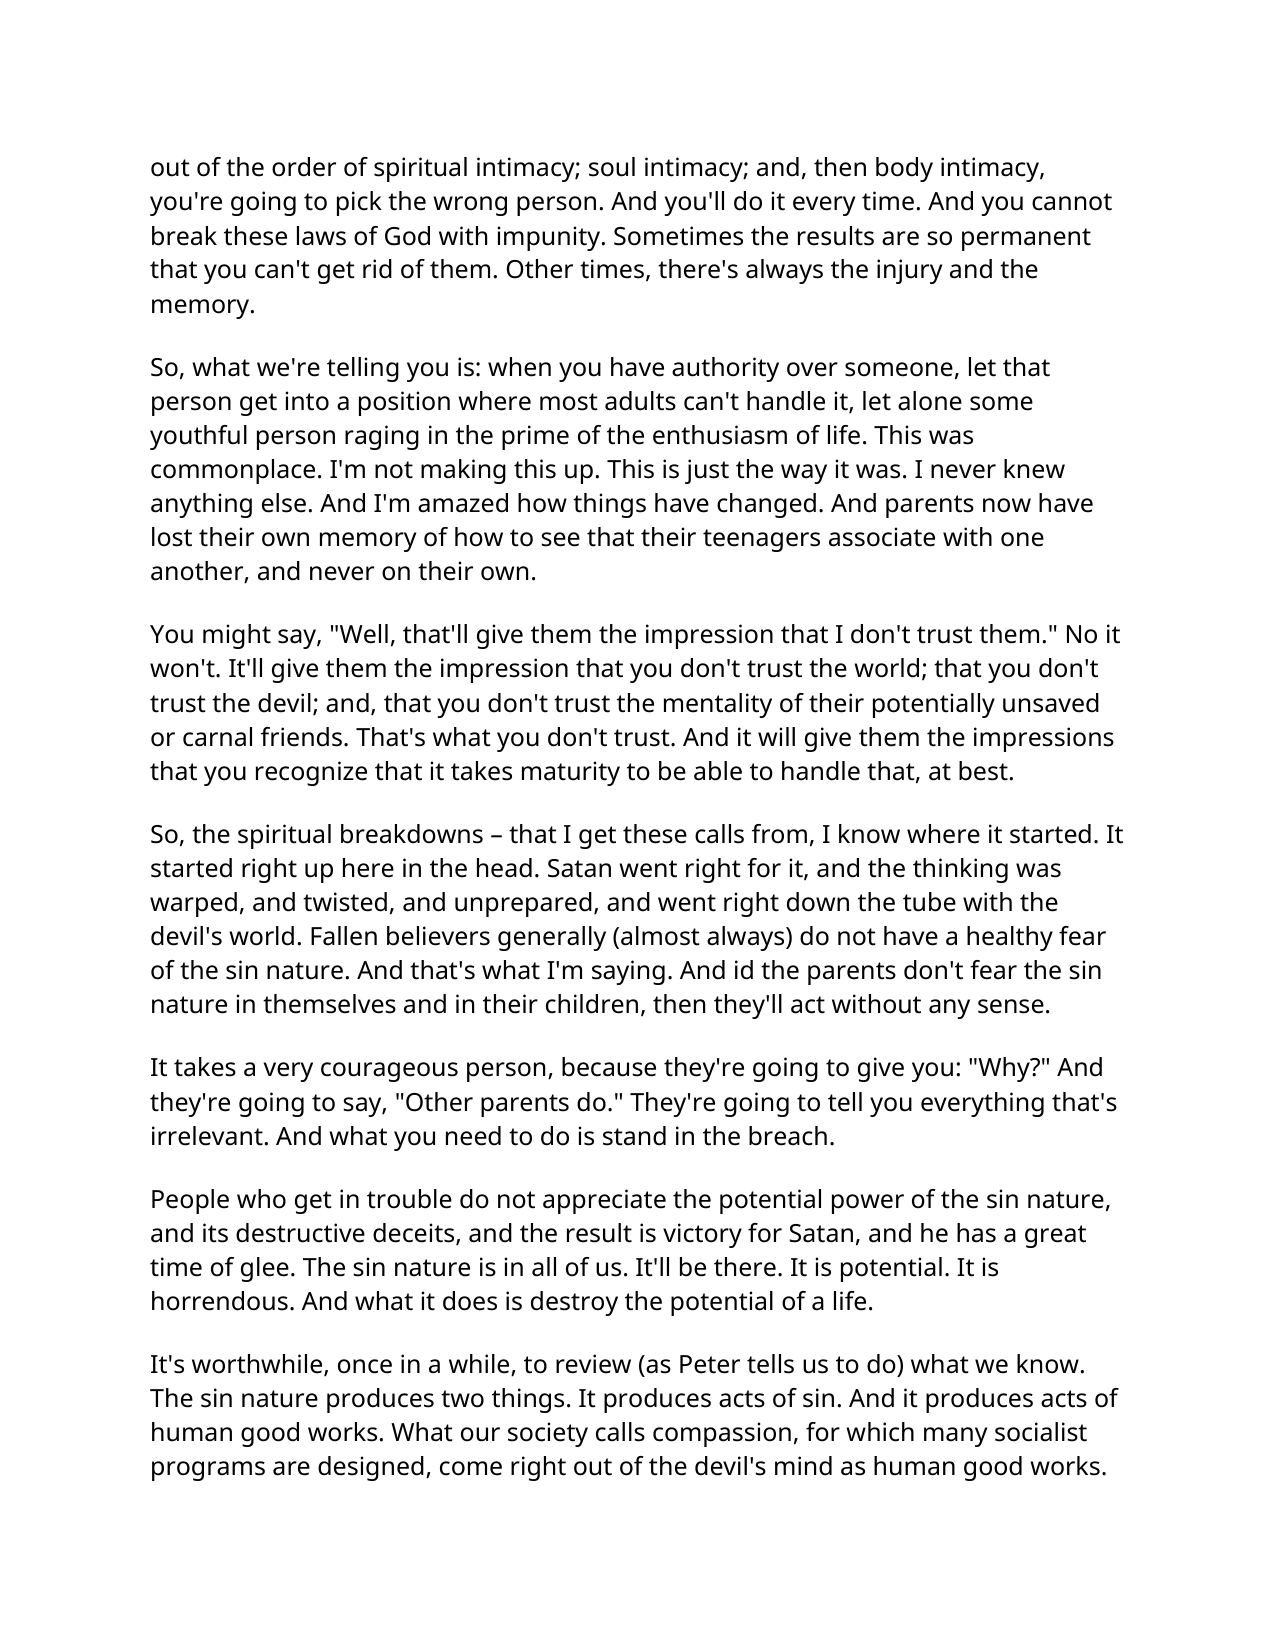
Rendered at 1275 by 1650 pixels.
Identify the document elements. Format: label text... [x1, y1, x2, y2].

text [150, 1347, 1125, 1483]
text You might say, "Well, that'll give them the impression that I don't trust them." No it won't. It'll give them the impression that you don't trust the world; that you don't trust the devil; and, that you don't trust the mentality of their potentially unsaved or carnal friends. That's what you don't trust. And it will give them the impressions that you recognize that it takes maturity to be able to handle that, at best. [150, 617, 1125, 787]
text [150, 150, 1125, 320]
text So, what we're telling you is: when you have authority over someone, let that person get into a position where most adults can't handle it, let alone some youthful person raging in the prime of the enthusiasm of life. This was commonplace. I'm not making this up. This is just the way it was. I never knew anything else. And I'm amazed how things have changed. And parents now have lost their own memory of how to see that their teenagers associate with one another, and never on their own. [150, 349, 1125, 588]
text People who get in trouble do not appreciate the potential power of the sin nature, and its destructive deceits, and the result is victory for Satan, and he has a great time of glee. The sin nature is in all of us. It'll be there. It is potential. It is horrendous. And what it does is destroy the potential of a life. [150, 1181, 1125, 1318]
text It takes a very courageous person, because they're going to give you: "Why?" And they're going to say, "Other parents do." They're going to tell you everything that's irrelevant. And what you need to do is stand in the breach. [150, 1050, 1125, 1152]
text So, the spiritual breakdowns – that I get these calls from, I know where it started. It started right up here in the head. Satan went right for it, and the thinking was warped, and twisted, and unprepared, and went right down the tube with the devil's world. Fallen believers generally (almost always) do not have a healthy fear of the sin nature. And that's what I'm saying. And id the parents don't fear the sin nature in themselves and in their children, then they'll act without any sense. [150, 817, 1125, 1021]
